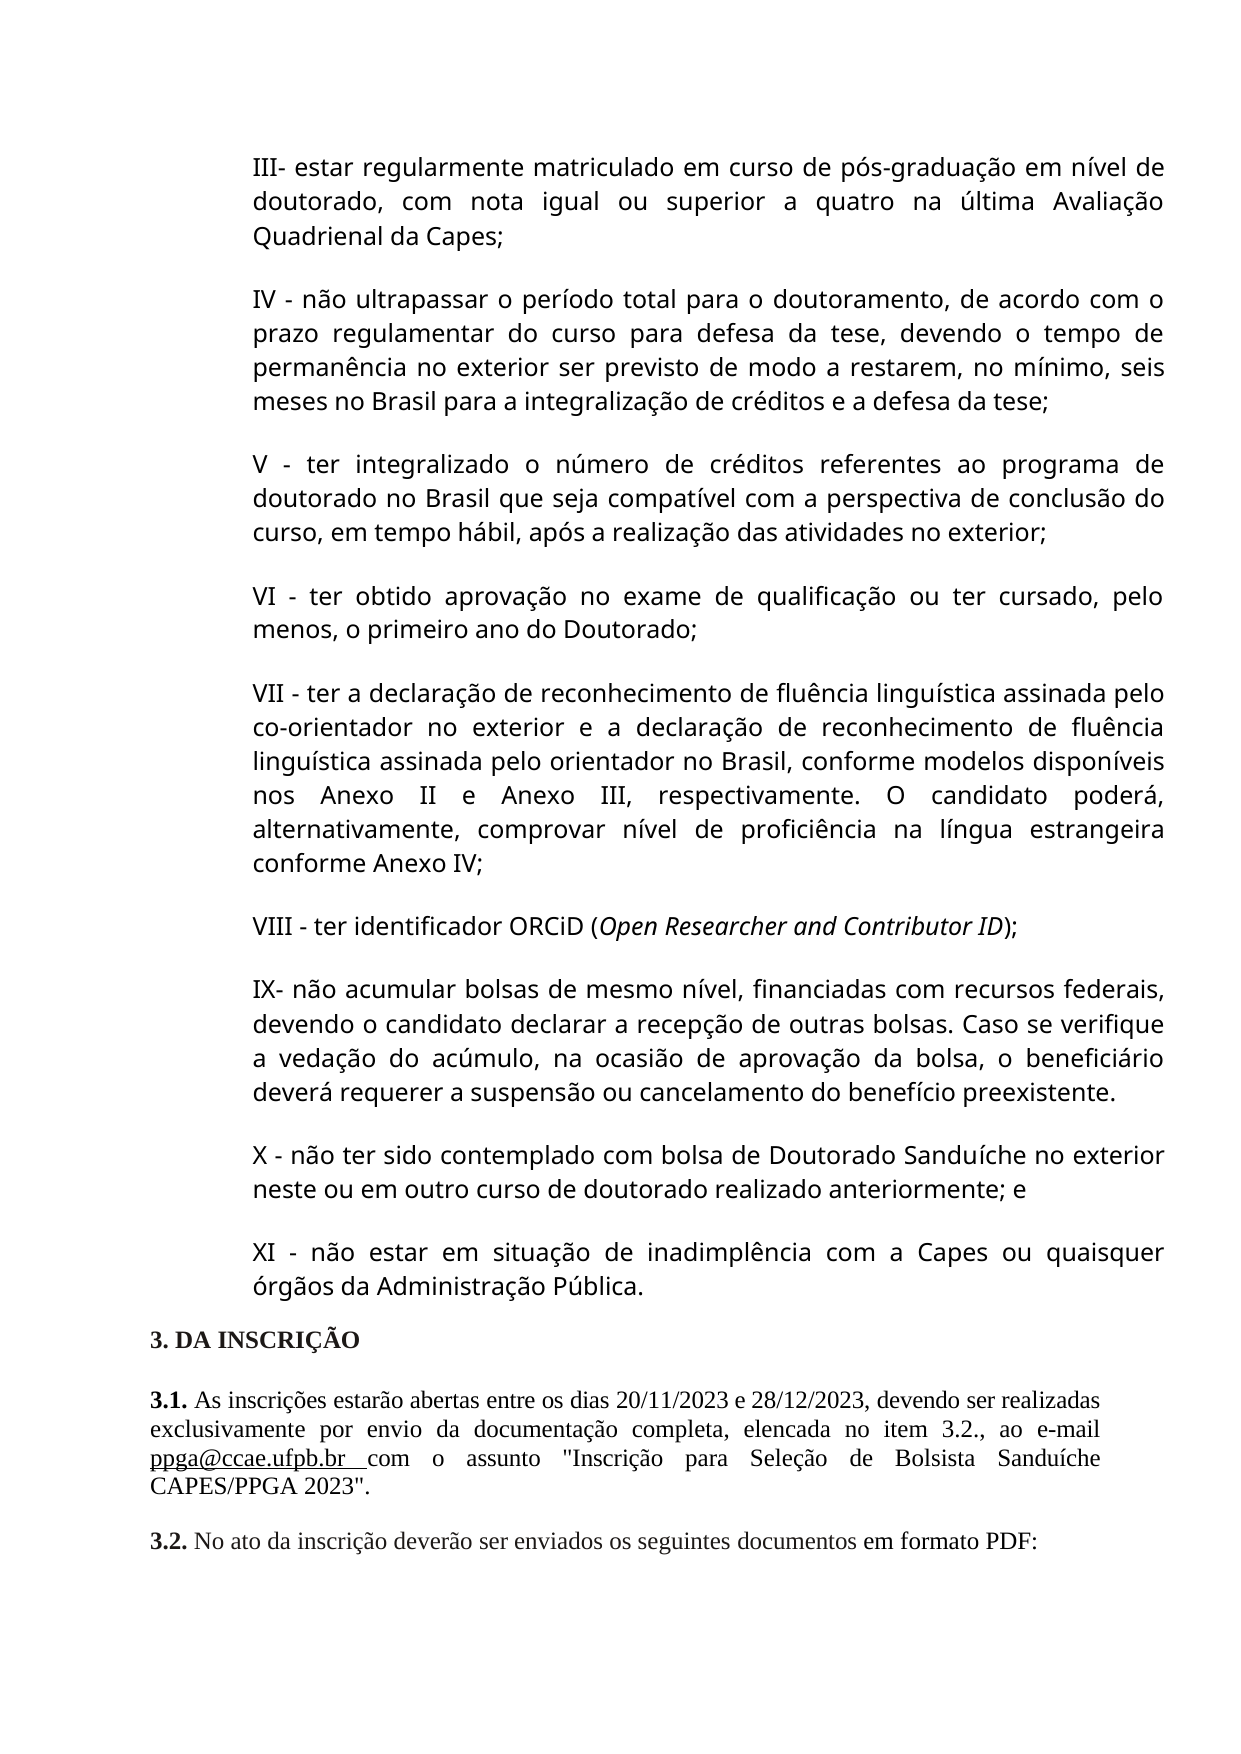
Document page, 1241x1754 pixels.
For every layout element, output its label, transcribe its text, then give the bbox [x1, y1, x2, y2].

text 3. DA INSCRIÇÃO [150, 1328, 1165, 1353]
text 3.2. No ato da inscrição deverão ser enviados os seguintes documentos em formato PDF: [150, 1529, 1165, 1554]
text IX- não acumular bolsas de mesmo nível, financiadas com recursos federais, devendo o candidato declarar a recepção de outras bolsas. Caso se verifique a vedação do acúmulo, na ocasião de aprovação da bolsa, o beneficiário deverá requerer a suspensão ou cancelamento do benefício preexistente. [252, 972, 1165, 1108]
text 3.1. As inscrições estarão abertas entre os dias 20/11/2023 e 28/12/2023, devendo ser realizadas exclusivamente por envio da documentação completa, elencada no item 3.2., ao e-mail ppga@ccae.ufpb.br com o assunto "Inscrição para Seleção de Bolsista Sanduíche CAPES/PPGA 2023". [150, 1386, 1101, 1501]
text VI - ter obtido aprovação no exame de qualificação ou ter cursado, pelo menos, o primeiro ano do Doutorado; [252, 578, 1165, 646]
text VIII - ter identificador ORCiD (Open Researcher and Contributor ID); [252, 909, 1165, 943]
text III- estar regularmente matriculado em curso de pós-graduação em nível de doutorado, com nota igual ou superior a quatro na última Avaliação Quadrienal da Capes; [252, 150, 1165, 252]
text X - não ter sido contemplado com bolsa de Doutorado Sanduíche no exterior neste ou em outro curso de doutorado realizado anteriormente; e [252, 1138, 1165, 1206]
text V - ter integralizado o número de créditos referentes ao programa de doutorado no Brasil que seja compatível com a perspectiva de conclusão do curso, em tempo hábil, após a realização das atividades no exterior; [252, 447, 1165, 549]
text VII - ter a declaração de reconhecimento de fluência linguística assinada pelo co-orientador no exterior e a declaração de reconhecimento de fluência linguística assinada pelo orientador no Brasil, conforme modelos disponíveis nos Anexo II e Anexo III, respectivamente. O candidato poderá, alternativamente, comprovar nível de proficiência na língua estrangeira conforme Anexo IV; [252, 675, 1165, 880]
text IV - não ultrapassar o período total para o doutoramento, de acordo com o prazo regulamentar do curso para defesa da tese, devendo o tempo de permanência no exterior ser previsto de modo a restarem, no mínimo, seis meses no Brasil para a integralização de créditos e a defesa da tese; [252, 281, 1165, 418]
text XI - não estar em situação de inadimplência com a Capes ou quaisquer órgãos da Administração Pública. [252, 1235, 1165, 1303]
